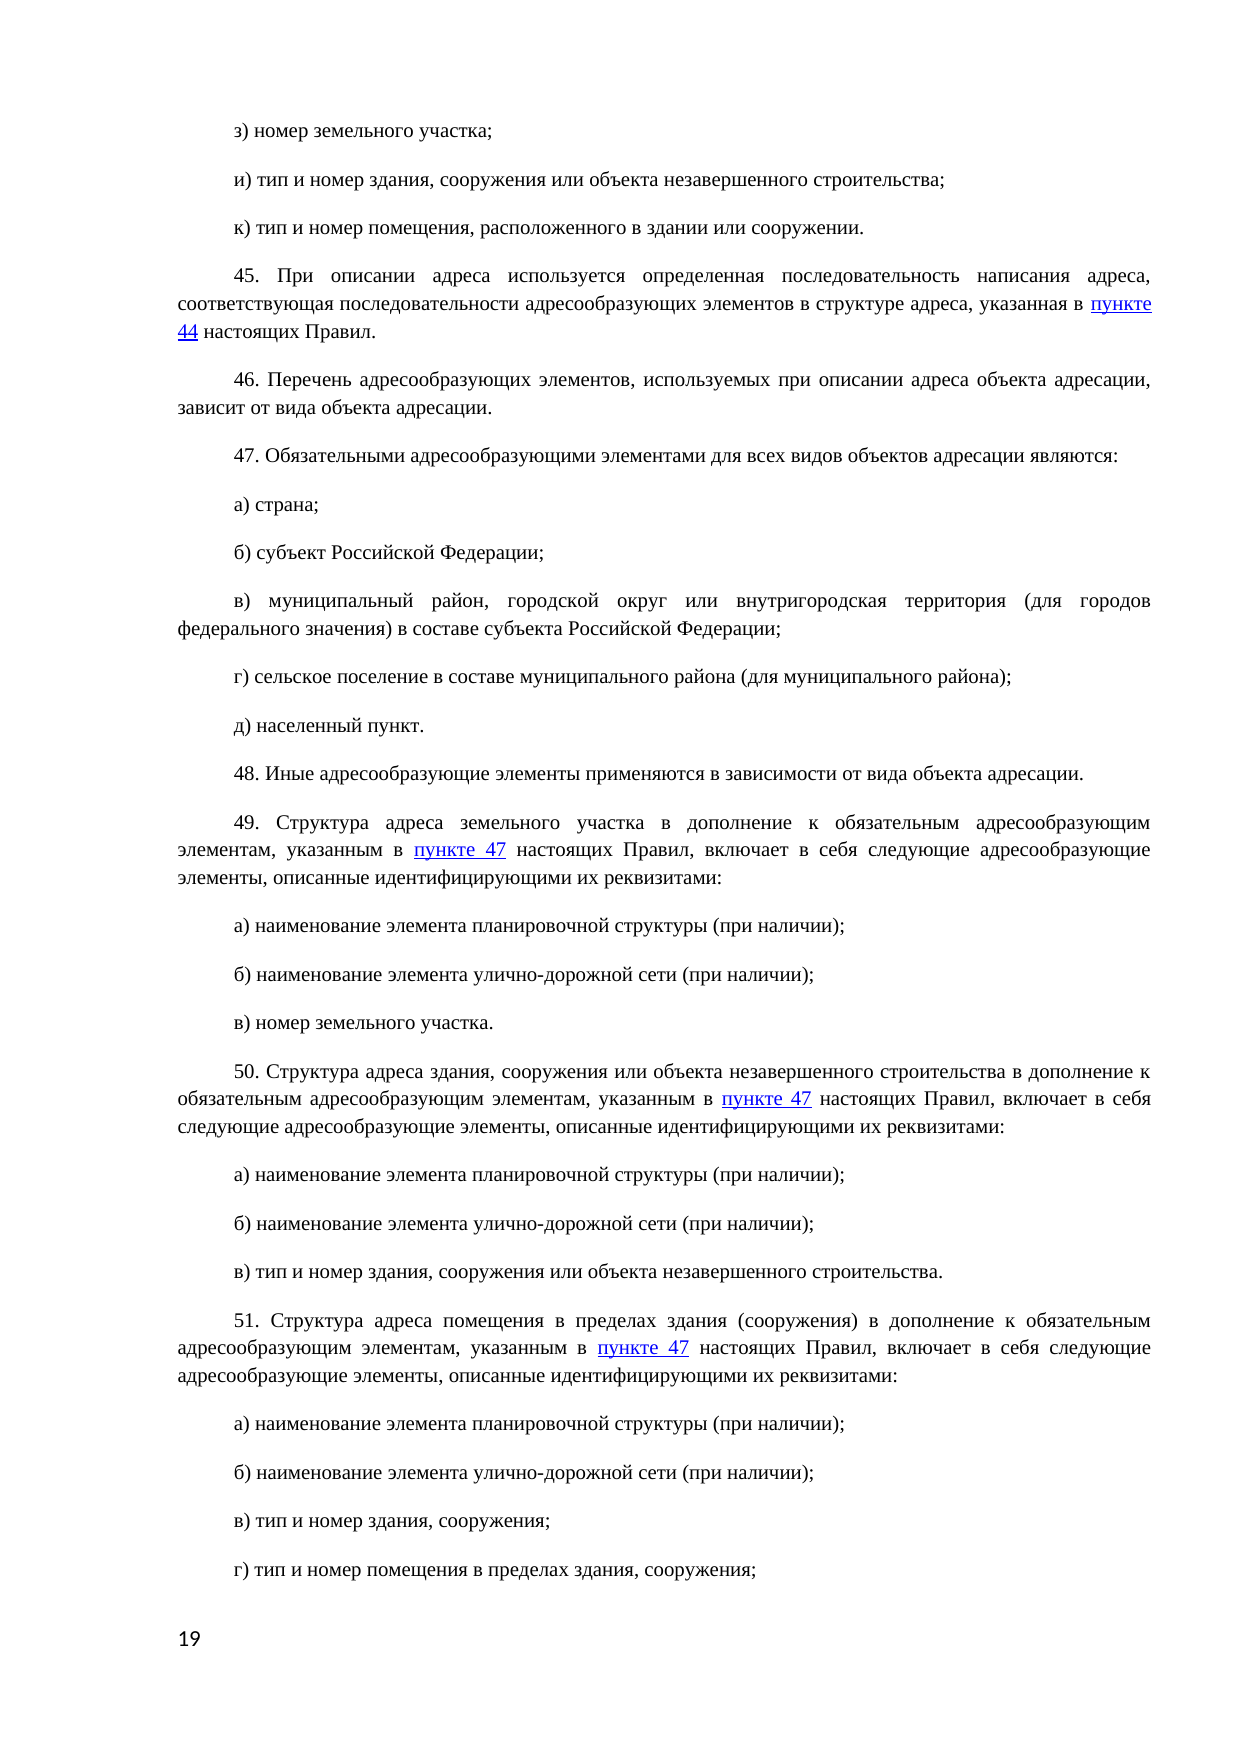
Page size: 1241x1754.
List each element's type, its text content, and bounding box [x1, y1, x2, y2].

text 50. Структура адреса здания, сооружения или объекта незавершенного строительства в дополнение к обязательным адресообразующим элементам, указанным в пункте 47 настоящих Правил, включает в себя следующие адресообразующие элементы, описанные идентифицирующими их реквизитами: [177, 1059, 1152, 1138]
text 49. Структура адреса земельного участка в дополнение к обязательным адресообразующим элементам, указанным в пункте 47 настоящих Правил, включает в себя следующие адресообразующие элементы, описанные идентифицирующими их реквизитами: [177, 810, 1152, 889]
text б) наименование элемента улично-дорожной сети (при наличии); [177, 962, 1152, 986]
text а) наименование элемента планировочной структуры (при наличии); [177, 913, 1152, 937]
text к) тип и номер помещения, расположенного в здании или сооружении. [177, 215, 1152, 239]
text 45. При описании адреса используется определенная последовательность написания адреса, соответствующая последовательности адресообразующих элементов в структуре адреса, указанная в пункте 44 настоящих Правил. [177, 263, 1152, 343]
text б) наименование элемента улично-дорожной сети (при наличии); [177, 1460, 1152, 1484]
text в) тип и номер здания, сооружения или объекта незавершенного строительства. [177, 1259, 1152, 1283]
text 47. Обязательными адресообразующими элементами для всех видов объектов адресации являются: [177, 443, 1152, 467]
text а) наименование элемента планировочной структуры (при наличии); [177, 1162, 1152, 1186]
text 48. Иные адресообразующие элементы применяются в зависимости от вида объекта адресации. [177, 761, 1152, 785]
text в) тип и номер здания, сооружения; [177, 1508, 1152, 1532]
text в) номер земельного участка. [177, 1010, 1152, 1034]
text 46. Перечень адресообразующих элементов, используемых при описании адреса объекта адресации, зависит от вида объекта адресации. [177, 367, 1152, 419]
text 51. Структура адреса помещения в пределах здания (сооружения) в дополнение к обязательным адресообразующим элементам, указанным в пункте 47 настоящих Правил, включает в себя следующие адресообразующие элементы, описанные идентифицирующими их реквизитами: [177, 1308, 1152, 1387]
text в) муниципальный район, городской округ или внутригородская территория (для городов федерального значения) в составе субъекта Российской Федерации; [177, 588, 1152, 640]
text д) населенный пункт. [177, 713, 1152, 737]
text г) тип и номер помещения в пределах здания, сооружения; [177, 1557, 1152, 1581]
text а) страна; [177, 492, 1152, 516]
text б) субъект Российской Федерации; [177, 540, 1152, 564]
text г) сельское поселение в составе муниципального района (для муниципального района); [177, 664, 1152, 688]
text и) тип и номер здания, сооружения или объекта незавершенного строительства; [177, 167, 1152, 191]
text з) номер земельного участка; [177, 118, 1152, 142]
text а) наименование элемента планировочной структуры (при наличии); [177, 1411, 1152, 1435]
text б) наименование элемента улично-дорожной сети (при наличии); [177, 1211, 1152, 1235]
